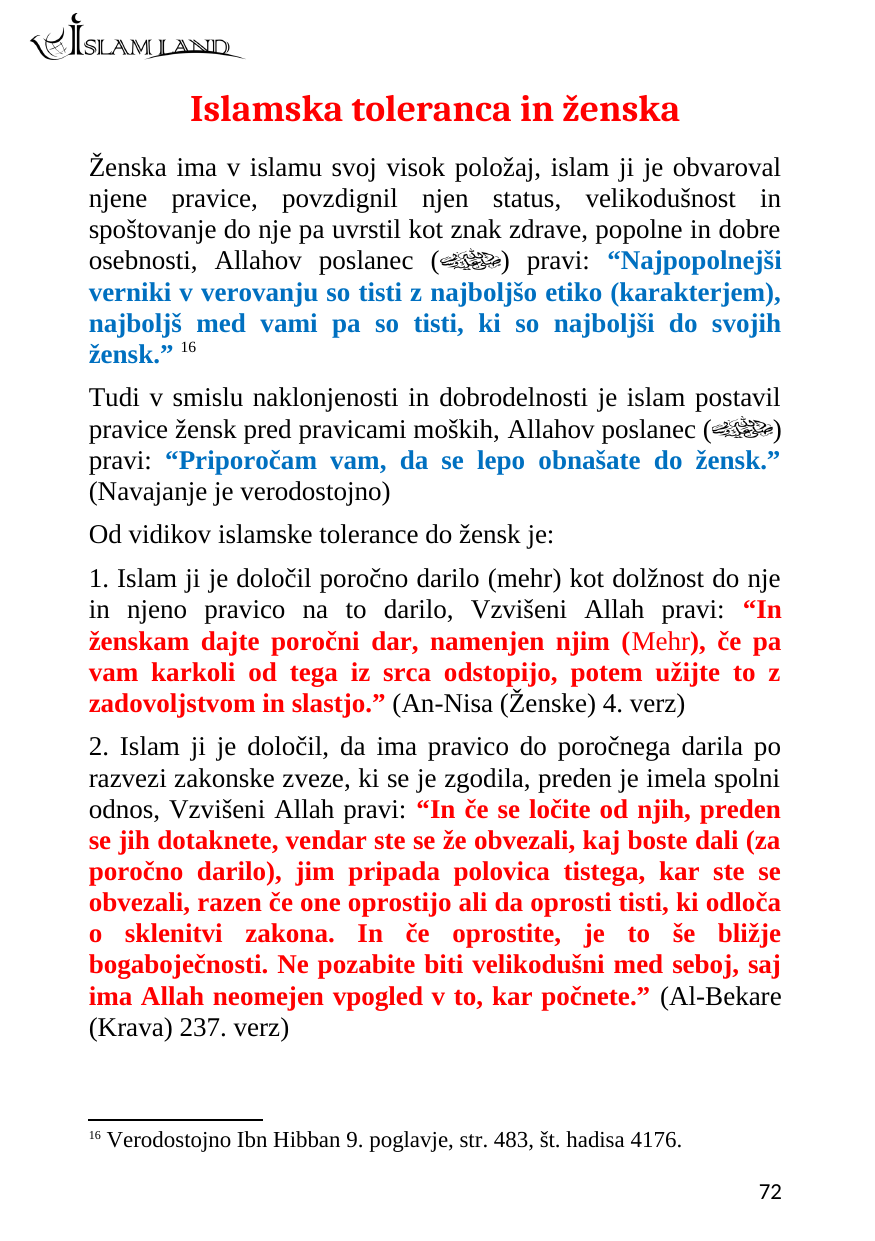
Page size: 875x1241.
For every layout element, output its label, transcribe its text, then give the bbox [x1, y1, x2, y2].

text 2. Islam ji je določil, da ima pravico do poročnega darila po razvezi zakonske zveze, ki se je zgodila, preden je imela spolni odnos, Vzvišeni Allah pravi: “In če se ločite od njih, preden se jih dotaknete, vendar ste se že obvezali, kaj boste dali (za poročno darilo), jim pripada polovica tistega, kar ste se obvezali, razen če one oprostijo ali da oprosti tisti, ki odloča o sklenitvi zakona. In če oprostite, je to še bližje bogaboječnosti. Ne pozabite biti velikodušni med seboj, saj ima Allah neomejen vpogled v to, kar počnete.” (Al-Bekare (Krava) 237. verz) [88, 731, 782, 1042]
picture [440, 248, 501, 270]
picture [712, 416, 773, 438]
text Tudi v smislu naklonjenosti in dobrodelnosti je islam postavil pravice žensk pred pravicami moških, Allahov poslanec () pravi: “Priporočam vam, da se lepo obnašate do žensk.” (Navajanje je verodostojno) [88, 382, 782, 506]
text 1. Islam ji je določil poročno darilo (mehr) kot dolžnost do nje in njeno pravico na to darilo, Vzvišeni Allah pravi: “In ženskam dajte poročni dar, namenjen njim (Mehr), če pa vam karkoli od tega iz srca odstopijo, potem užijte to z zadovoljstvom in slastjo.” (An-Nisa (Ženske) 4. verz) [88, 562, 782, 718]
picture [29, 13, 247, 60]
text Islamska toleranca in ženska [88, 88, 782, 131]
text Ženska ima v islamu svoj visok položaj, islam ji je obvaroval njene pravice, povzdignil njen status, velikodušnost in spoštovanje do nje pa uvrstil kot znak zdrave, popolne in dobre osebnosti, Allahov poslanec () pravi: “Najpopolnejši verniki v verovanju so tisti z najboljšo etiko (karakterjem), najboljš med vami pa so tisti, ki so najboljši do svojih žensk.” [88, 151, 782, 369]
text Od vidikov islamske tolerance do žensk je: [88, 519, 782, 550]
